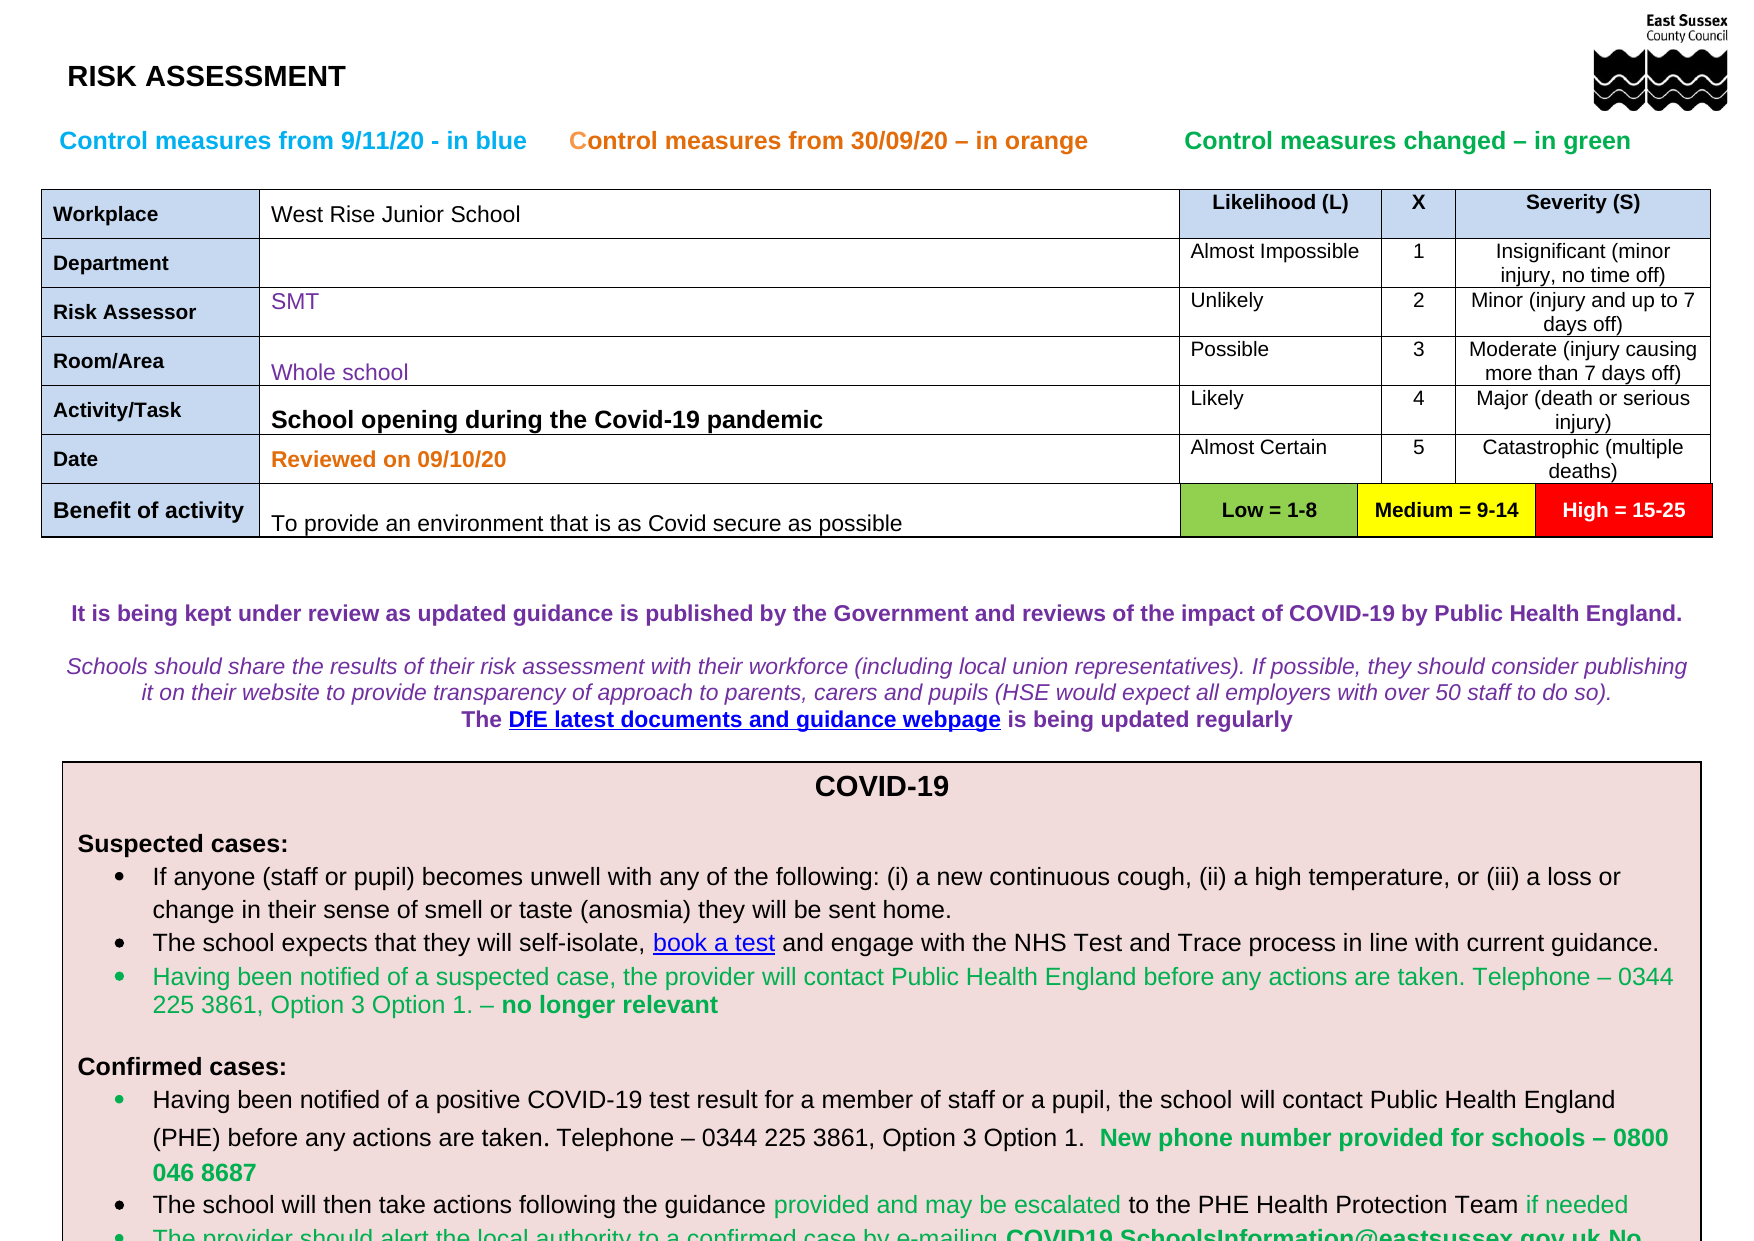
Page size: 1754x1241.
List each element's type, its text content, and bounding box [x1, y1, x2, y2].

text Control measures from 9/11/20 - in blue Control measures from 30/09/20 – in orange Control measures changed – in green [59, 126, 1695, 155]
table_header West Rise Junior School [260, 190, 1179, 238]
table_cell 1 [1382, 239, 1455, 287]
table_cell SMT [260, 288, 1179, 336]
table_cell Benefit of activity [42, 484, 259, 536]
table_header Severity (S) [1456, 190, 1710, 238]
table_cell Catastrophic (multiple deaths) [1456, 435, 1710, 483]
table_cell 3 [1382, 337, 1455, 385]
table_cell Whole school [260, 337, 1179, 385]
table_cell Possible [1180, 337, 1381, 385]
text It is being kept under review as updated guidance is published by the Government and reviews of the impact of COVID-19 by Public Health England. [59, 600, 1695, 627]
table_cell Medium = 9-14 [1358, 484, 1535, 536]
table_cell School opening during the Covid-19 pandemic [260, 386, 1179, 434]
table_header X [1382, 190, 1455, 238]
table_cell Room/Area [42, 337, 259, 385]
table_cell Department [42, 239, 259, 287]
table_cell Insignificant (minor injury, no time off) [1456, 239, 1710, 287]
table_cell 2 [1382, 288, 1455, 336]
list The DfE latest documents and guidance webpage is being updated regularly [59, 706, 1695, 732]
table_cell [260, 239, 1179, 287]
table_cell Reviewed on 09/10/20 [260, 435, 1179, 483]
table_cell Low = 1-8 [1181, 484, 1357, 536]
table_cell High = 15-25 [1536, 484, 1712, 536]
table_cell Activity/Task [42, 386, 259, 434]
table_cell Unlikely [1180, 288, 1381, 336]
table_cell Date [42, 435, 259, 483]
table_cell Almost Impossible [1180, 239, 1381, 287]
picture [1593, 14, 1728, 111]
text Schools should share the results of their risk assessment with their workforce (including local union representatives). If possible, they should consider publishing it on their website to provide transparency of approach to parents, carers and pupils (HSE would expect all employers with over 50 staff to do so). [59, 653, 1695, 706]
table_cell Likely [1180, 386, 1381, 434]
table_cell Moderate (injury causing more than 7 days off) [1456, 337, 1710, 385]
table_cell Major (death or serious injury) [1456, 386, 1710, 434]
text RISK ASSESSMENT [59, 59, 1695, 93]
table_cell To provide an environment that is as Covid secure as possible [260, 484, 1180, 536]
table_cell 4 [1382, 386, 1455, 434]
table_header Likelihood (L) [1180, 190, 1381, 238]
table_cell Almost Certain [1180, 435, 1381, 483]
table_cell Risk Assessor [42, 288, 259, 336]
table_cell Minor (injury and up to 7 days off) [1456, 288, 1710, 336]
table_cell 5 [1382, 435, 1455, 483]
table_header Workplace [42, 190, 259, 238]
